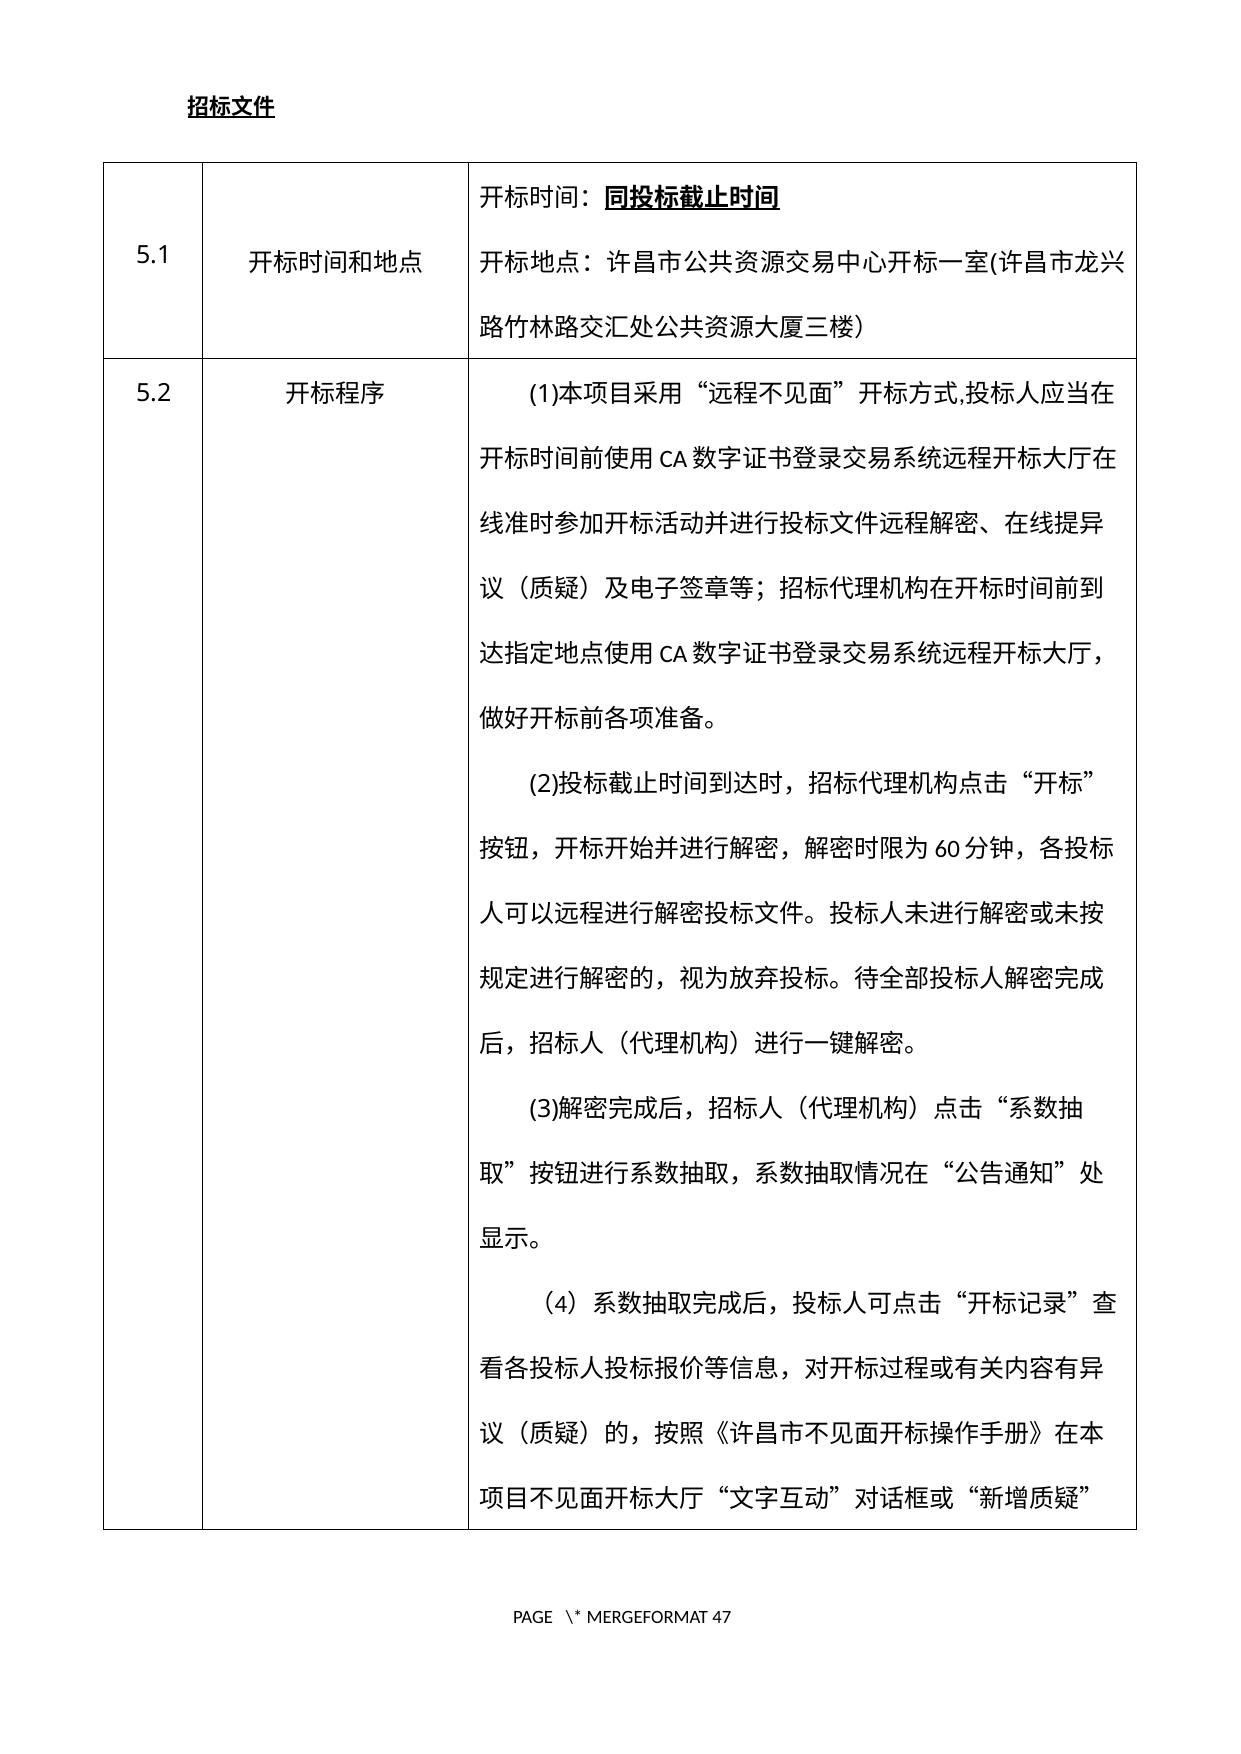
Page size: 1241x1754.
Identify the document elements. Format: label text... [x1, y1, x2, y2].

table_cell 开标程序 [203, 359, 468, 1529]
table_cell 5.1 [104, 163, 202, 358]
table_cell 5.2 [104, 359, 202, 1529]
table_cell 开标时间：同投标截止时间 开标地点：许昌市公共资源交易中心开标一室(许昌市龙兴路竹林路交汇处公共资源大厦三楼） [469, 163, 1136, 358]
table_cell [469, 359, 1136, 1529]
table_cell 开标时间和地点 [203, 163, 468, 358]
